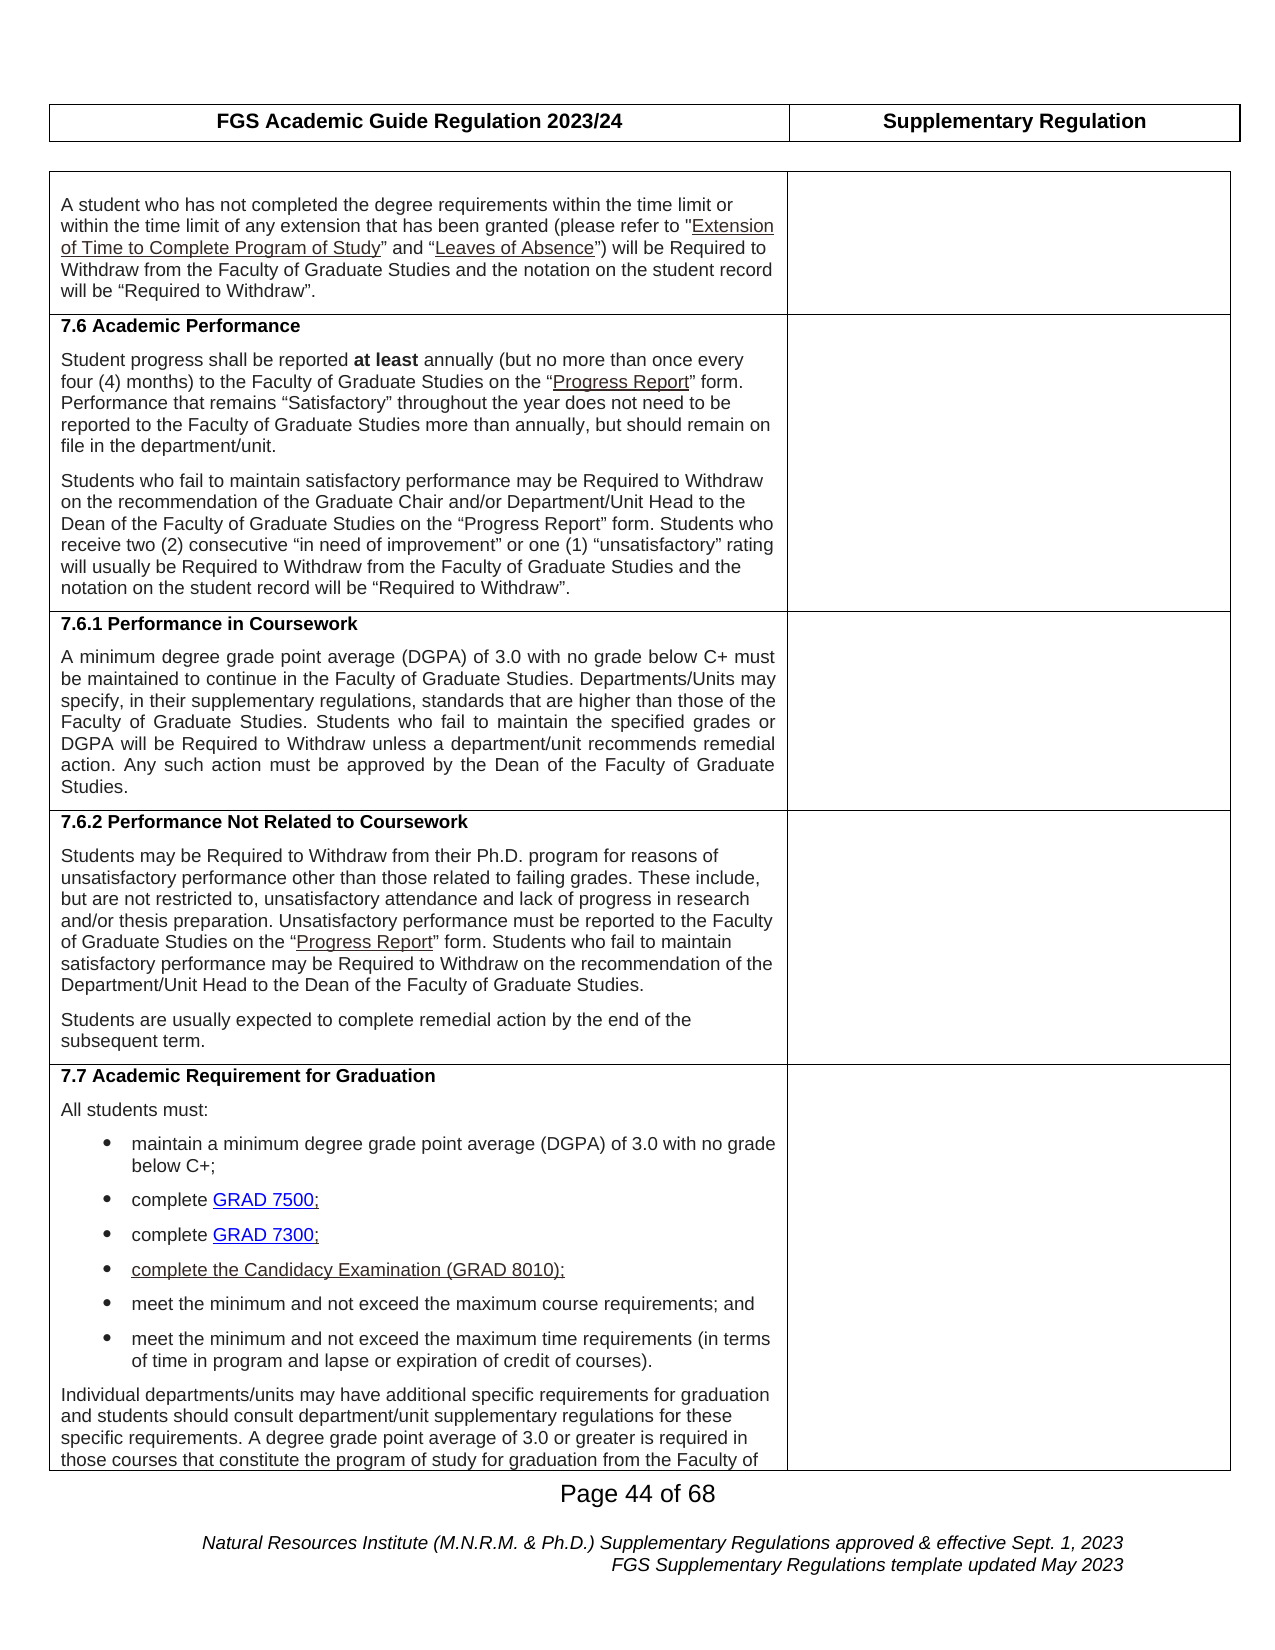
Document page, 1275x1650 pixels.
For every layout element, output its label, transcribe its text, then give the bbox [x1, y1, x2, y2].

table_cell [788, 612, 1230, 810]
table_cell [788, 172, 1230, 314]
table_cell [788, 315, 1230, 611]
table_cell 7.6 Academic Performance Student progress shall be reported at least annually (but no more than once every four (4) months) to the Faculty of Graduate Studies on the “Progress Report” form. Performance that remains “Satisfactory” throughout the year does not need to be reported to the Faculty of Graduate Studies more than annually, but should remain on file in the department/unit. Students who fail to maintain satisfactory performance may be Required to Withdraw on the recommendation of the Graduate Chair and/or Department/Unit Head to the Dean of the Faculty of Graduate Studies on the “Progress Report” form. Students who receive two (2) consecutive “in need of improvement” or one (1) “unsatisfactory” rating will usually be Required to Withdraw from the Faculty of Graduate Studies and the notation on the student record will be “Required to Withdraw”. [50, 315, 787, 611]
table_cell [788, 1065, 1230, 1470]
table_cell 7.6.1 Performance in Coursework A minimum degree grade point average (DGPA) of 3.0 with no grade below C+ must be maintained to continue in the Faculty of Graduate Studies. Departments/Units may specify, in their supplementary regulations, standards that are higher than those of the Faculty of Graduate Studies. Students who fail to maintain the specified grades or DGPA will be Required to Withdraw unless a department/unit recommends remedial action. Any such action must be approved by the Dean of the Faculty of Graduate Studies. [50, 612, 787, 810]
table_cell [50, 1065, 787, 1470]
table_cell [788, 811, 1230, 1064]
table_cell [50, 172, 787, 314]
table_cell 7.6.2 Performance Not Related to Coursework Students may be Required to Withdraw from their Ph.D. program for reasons of unsatisfactory performance other than those related to failing grades. These include, but are not restricted to, unsatisfactory attendance and lack of progress in research and/or thesis preparation. Unsatisfactory performance must be reported to the Faculty of Graduate Studies on the “Progress Report” form. Students who fail to maintain satisfactory performance may be Required to Withdraw on the recommendation of the Department/Unit Head to the Dean of the Faculty of Graduate Studies. Students are usually expected to complete remedial action by the end of the subsequent term. [50, 811, 787, 1064]
